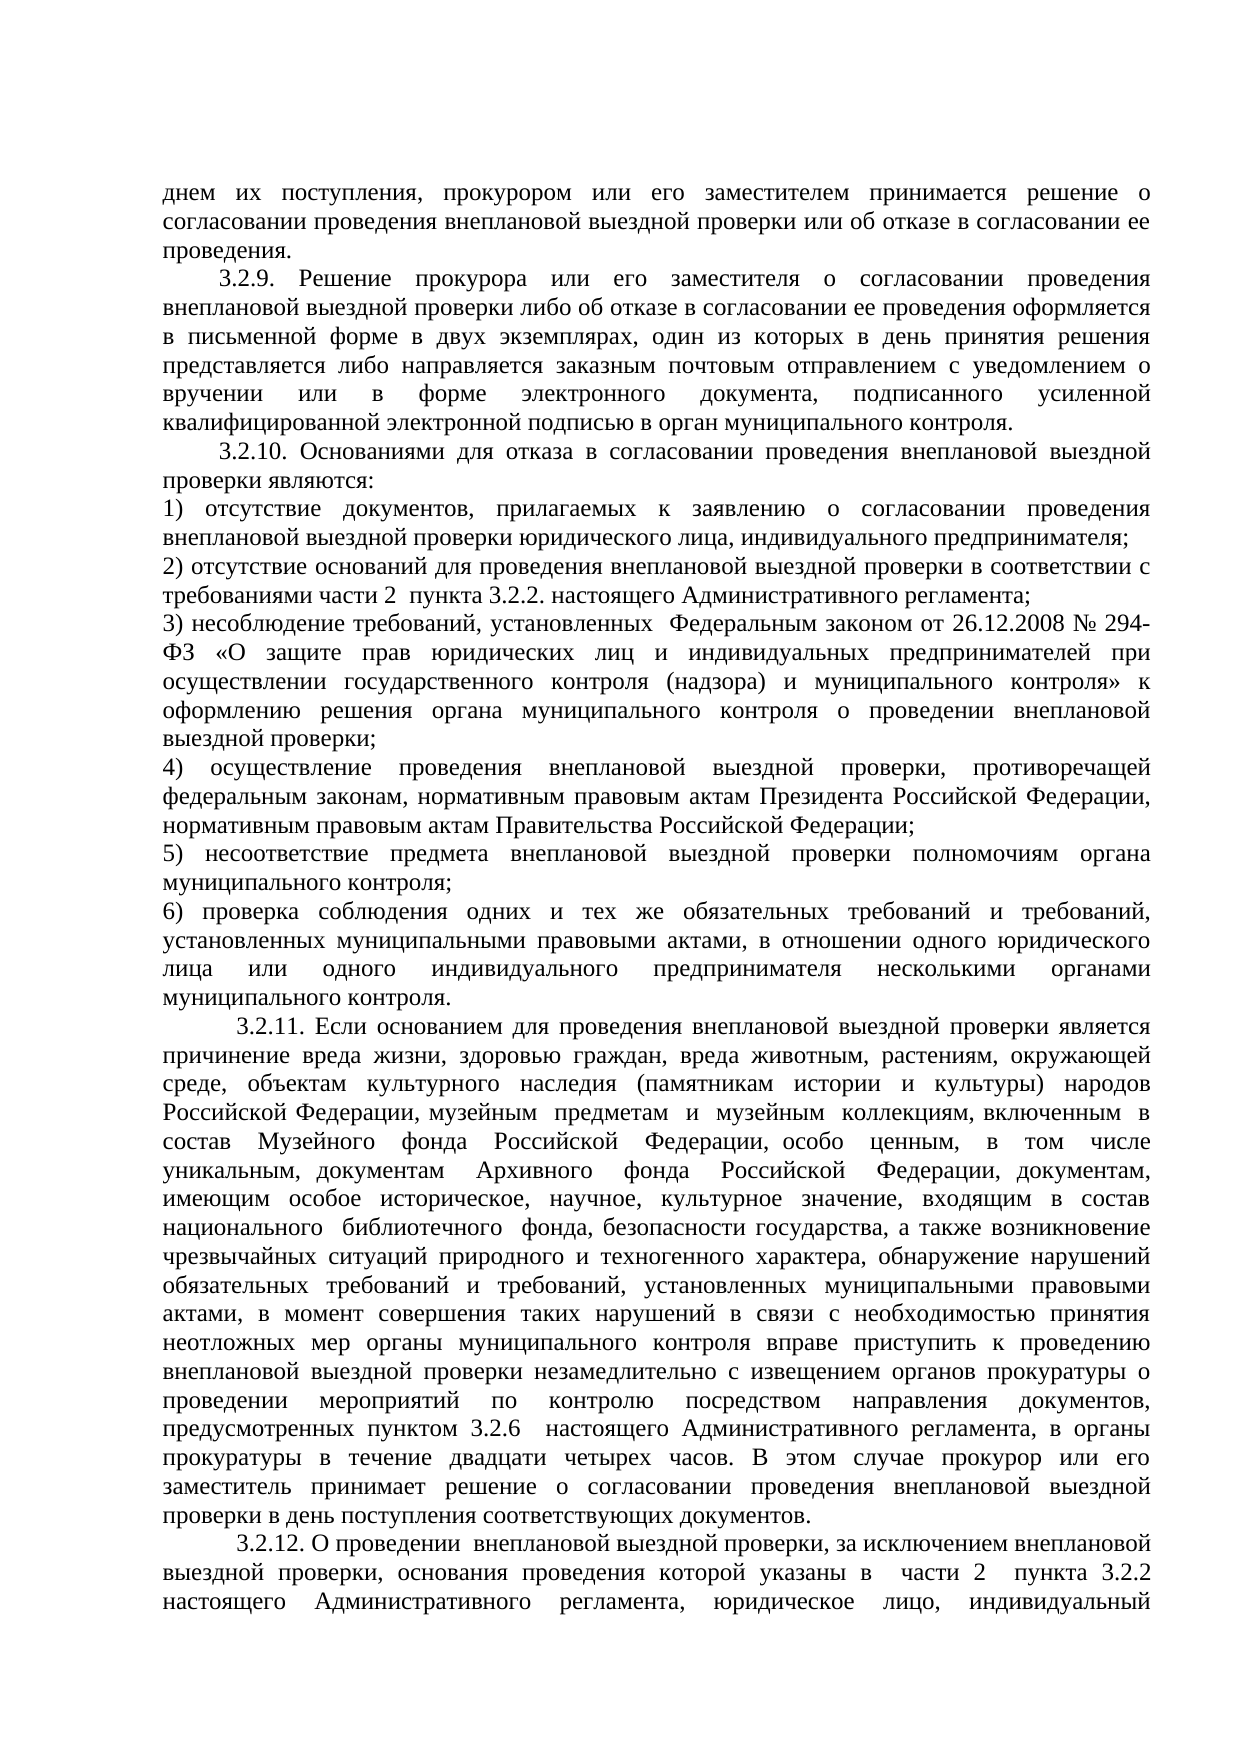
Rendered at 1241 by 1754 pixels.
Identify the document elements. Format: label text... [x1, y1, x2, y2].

text 6) проверка соблюдения одних и тех же обязательных требований и требований, установленных муниципальными правовыми актами, в отношении одного юридического лица или одного индивидуального предпринимателя несколькими органами муниципального контроля. [162, 896, 1152, 1011]
text 4) осуществление проведения внеплановой выездной проверки, противоречащей федеральным законам, нормативным правовым актам Президента Российской Федерации, нормативным правовым актам Правительства Российской Федерации; [162, 752, 1152, 838]
text 5) несоответствие предмета внеплановой выездной проверки полномочиям органа муниципального контроля; [162, 838, 1152, 896]
text 3.2.11. Если основанием для проведения внеплановой выездной проверки является причинение вреда жизни, здоровью граждан, вреда животным, растениям, окружающей среде, объектам культурного наследия (памятникам истории и культуры) народов Российской Федерации, музейным предметам и музейным коллекциям, включенным в состав Музейного фонда Российской Федерации, особо ценным, в том числе уникальным, документам Архивного фонда Российской Федерации, документам, имеющим особое историческое, научное, культурное значение, входящим в состав национального библиотечного фонда, безопасности государства, а также возникновение чрезвычайных ситуаций природного и техногенного характера, обнаружение нарушений обязательных требований и требований, установленных муниципальными правовыми актами, в момент совершения таких нарушений в связи с необходимостью принятия неотложных мер органы муниципального контроля вправе приступить к проведению внеплановой выездной проверки незамедлительно с извещением органов прокуратуры о проведении мероприятий по контролю посредством направления документов, предусмотренных пунктом 3.2.6 настоящего Административного регламента, в органы прокуратуры в течение двадцати четырех часов. В этом случае прокурор или его заместитель принимает решение о согласовании проведения внеплановой выездной проверки в день поступления соответствующих документов. [162, 1011, 1152, 1528]
text 3) несоблюдение требований, установленных Федеральным законом от 26.12.2008 № 294-ФЗ «О защите прав юридических лиц и индивидуальных предпринимателей при осуществлении государственного контроля (надзора) и муниципального контроля» к оформлению решения органа муниципального контроля о проведении внеплановой выездной проверки; [162, 608, 1152, 752]
text 1) отсутствие документов, прилагаемых к заявлению о согласовании проведения внеплановой выездной проверки юридического лица, индивидуального предпринимателя; [162, 493, 1152, 551]
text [162, 1528, 1152, 1615]
text 2) отсутствие оснований для проведения внеплановой выездной проверки в соответствии с требованиями части 2 пункта 3.2.2. настоящего Административного регламента; [162, 551, 1152, 608]
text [162, 177, 1152, 263]
text 3.2.10. Основаниями для отказа в согласовании проведения внеплановой выездной проверки являются: [162, 436, 1152, 493]
text 3.2.9. Решение прокурора или его заместителя о согласовании проведения внеплановой выездной проверки либо об отказе в согласовании ее проведения оформляется в письменной форме в двух экземплярах, один из которых в день принятия решения представляется либо направляется заказным почтовым отправлением с уведомлением о вручении или в форме электронного документа, подписанного усиленной квалифицированной электронной подписью в орган муниципального контроля. [162, 263, 1152, 436]
